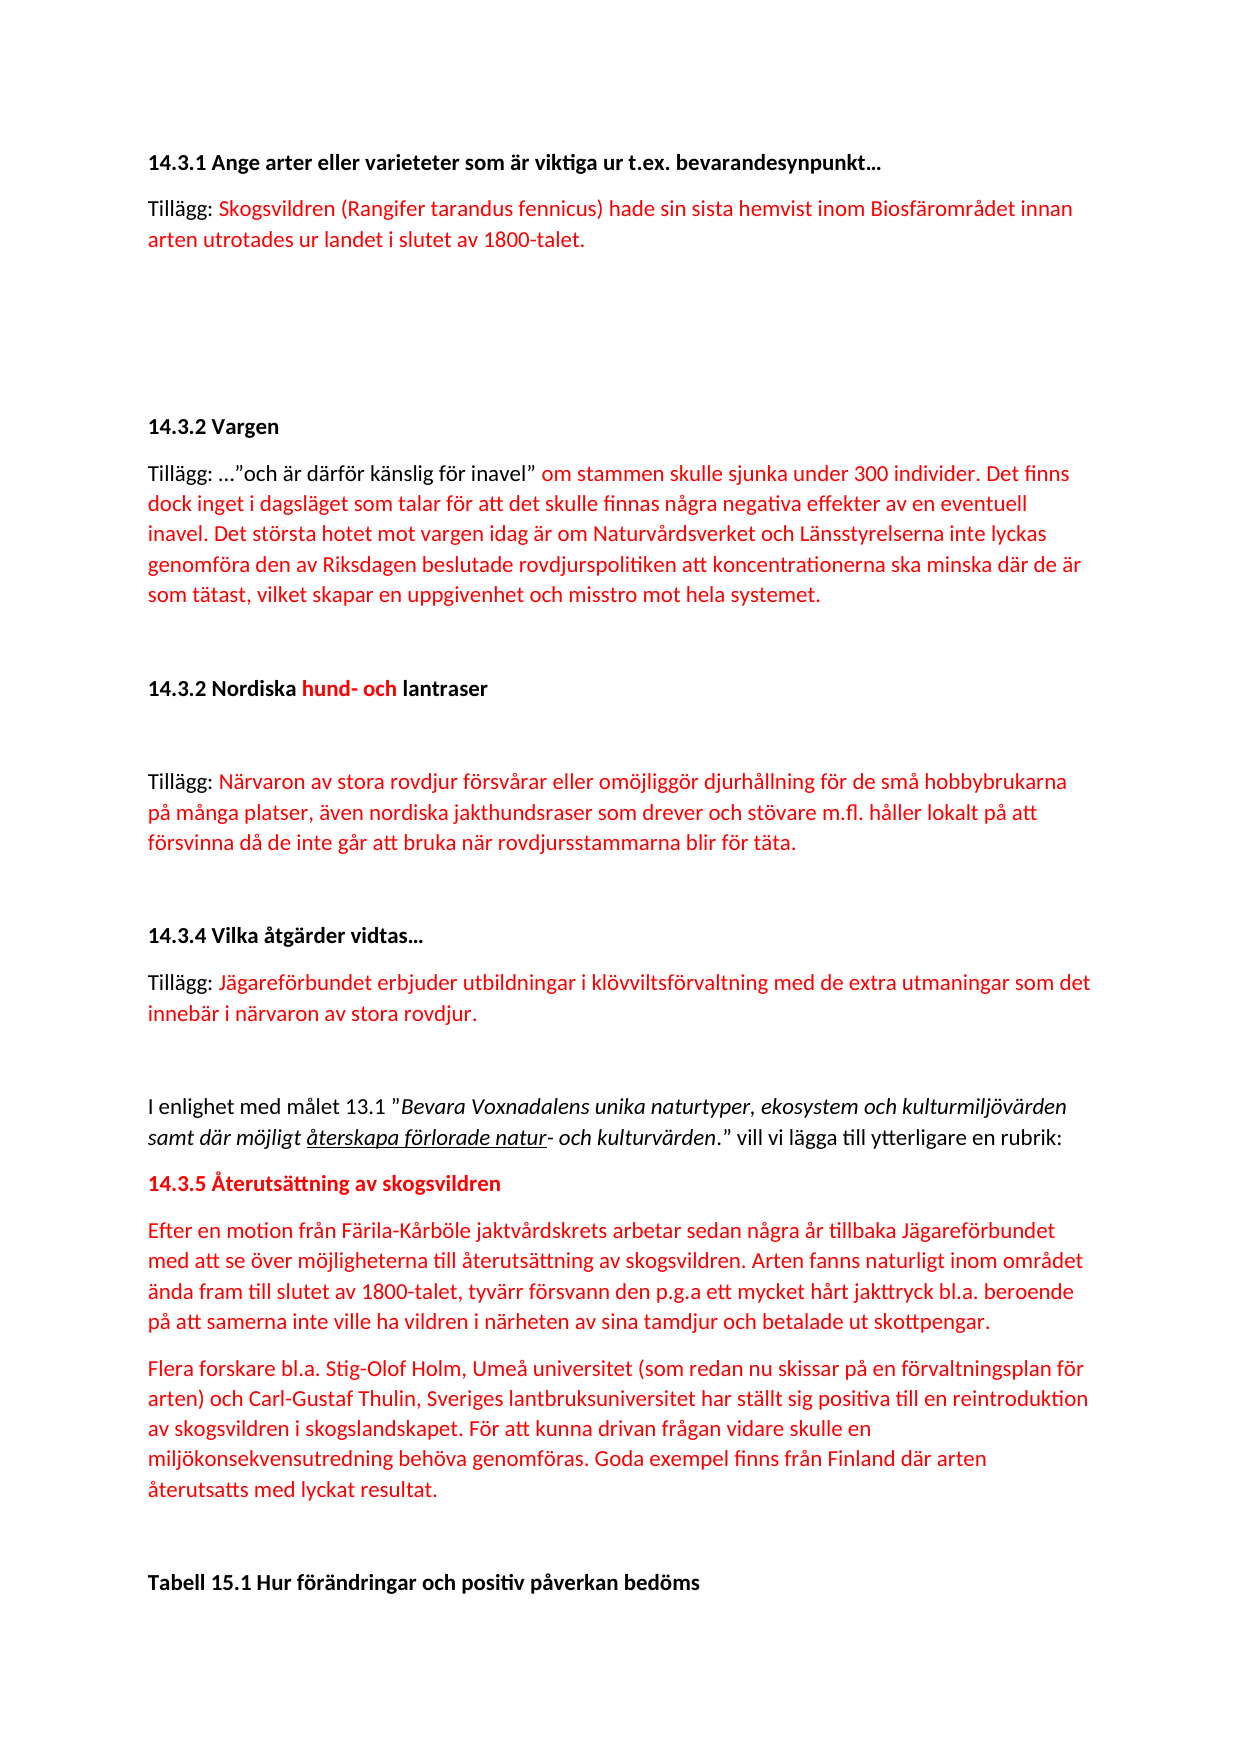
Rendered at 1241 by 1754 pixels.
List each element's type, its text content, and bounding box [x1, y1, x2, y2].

text Flera forskare bl.a. Stig-Olof Holm, Umeå universitet (som redan nu skissar på en förvaltningsplan för arten) och Carl-Gustaf Thulin, Sveriges lantbruksuniversitet har ställt sig positiva till en reintroduktion av skogsvildren i skogslandskapet. För att kunna drivan frågan vidare skulle en miljökonsekvensutredning behöva genomföras. Goda exempel finns från Finland där arten återutsatts med lyckat resultat. [148, 1354, 1093, 1503]
text 14.3.4 Vilka åtgärder vidtas… [148, 922, 1093, 949]
text Tillägg: Skogsvildren (Rangifer tarandus fennicus) hade sin sista hemvist inom Biosfärområdet innan arten utrotades ur landet i slutet av 1800-talet. [148, 194, 1093, 253]
text Tillägg: …”och är därför känslig för inavel” om stammen skulle sjunka under 300 individer. Det finns dock inget i dagsläget som talar för att det skulle finnas några negativa effekter av en eventuell inavel. Det största hotet mot vargen idag är om Naturvårdsverket och Länsstyrelserna inte lyckas genomföra den av Riksdagen beslutade rovdjurspolitiken att koncentrationerna ska minska där de är som tätast, vilket skapar en uppgivenhet och misstro mot hela systemet. [148, 459, 1093, 608]
text 14.3.1 Ange arter eller varieteter som är viktiga ur t.ex. bevarandesynpunkt… [148, 148, 1093, 176]
text Tillägg: Jägareförbundet erbjuder utbildningar i klövviltsförvaltning med de extra utmaningar som det innebär i närvaron av stora rovdjur. [148, 968, 1093, 1027]
text 14.3.5 Återutsättning av skogsvildren [148, 1169, 1093, 1197]
text 14.3.2 Nordiska hund- och lantraser [148, 674, 1093, 702]
text Tillägg: Närvaron av stora rovdjur försvårar eller omöjliggör djurhållning för de små hobbybrukarna på många platser, även nordiska jakthundsraser som drever och stövare m.fl. håller lokalt på att försvinna då de inte går att bruka när rovdjursstammarna blir för täta. [148, 767, 1093, 856]
text 14.3.2 Vargen [148, 412, 1093, 440]
text Efter en motion från Färila-Kårböle jaktvårdskrets arbetar sedan några år tillbaka Jägareförbundet med att se över möjligheterna till återutsättning av skogsvildren. Arten fanns naturligt inom området ända fram till slutet av 1800-talet, tyvärr försvann den p.g.a ett mycket hårt jakttryck bl.a. beroende på att samerna inte ville ha vildren i närheten av sina tamdjur och betalade ut skottpengar. [148, 1216, 1093, 1335]
text Tabell 15.1 Hur förändringar och positiv påverkan bedöms [148, 1568, 1093, 1596]
text I enlighet med målet 13.1 ”Bevara Voxnadalens unika naturtyper, ekosystem och kulturmiljövärden samt där möjligt återskapa förlorade natur- och kulturvärden.” vill vi lägga till ytterligare en rubrik: [148, 1092, 1093, 1151]
